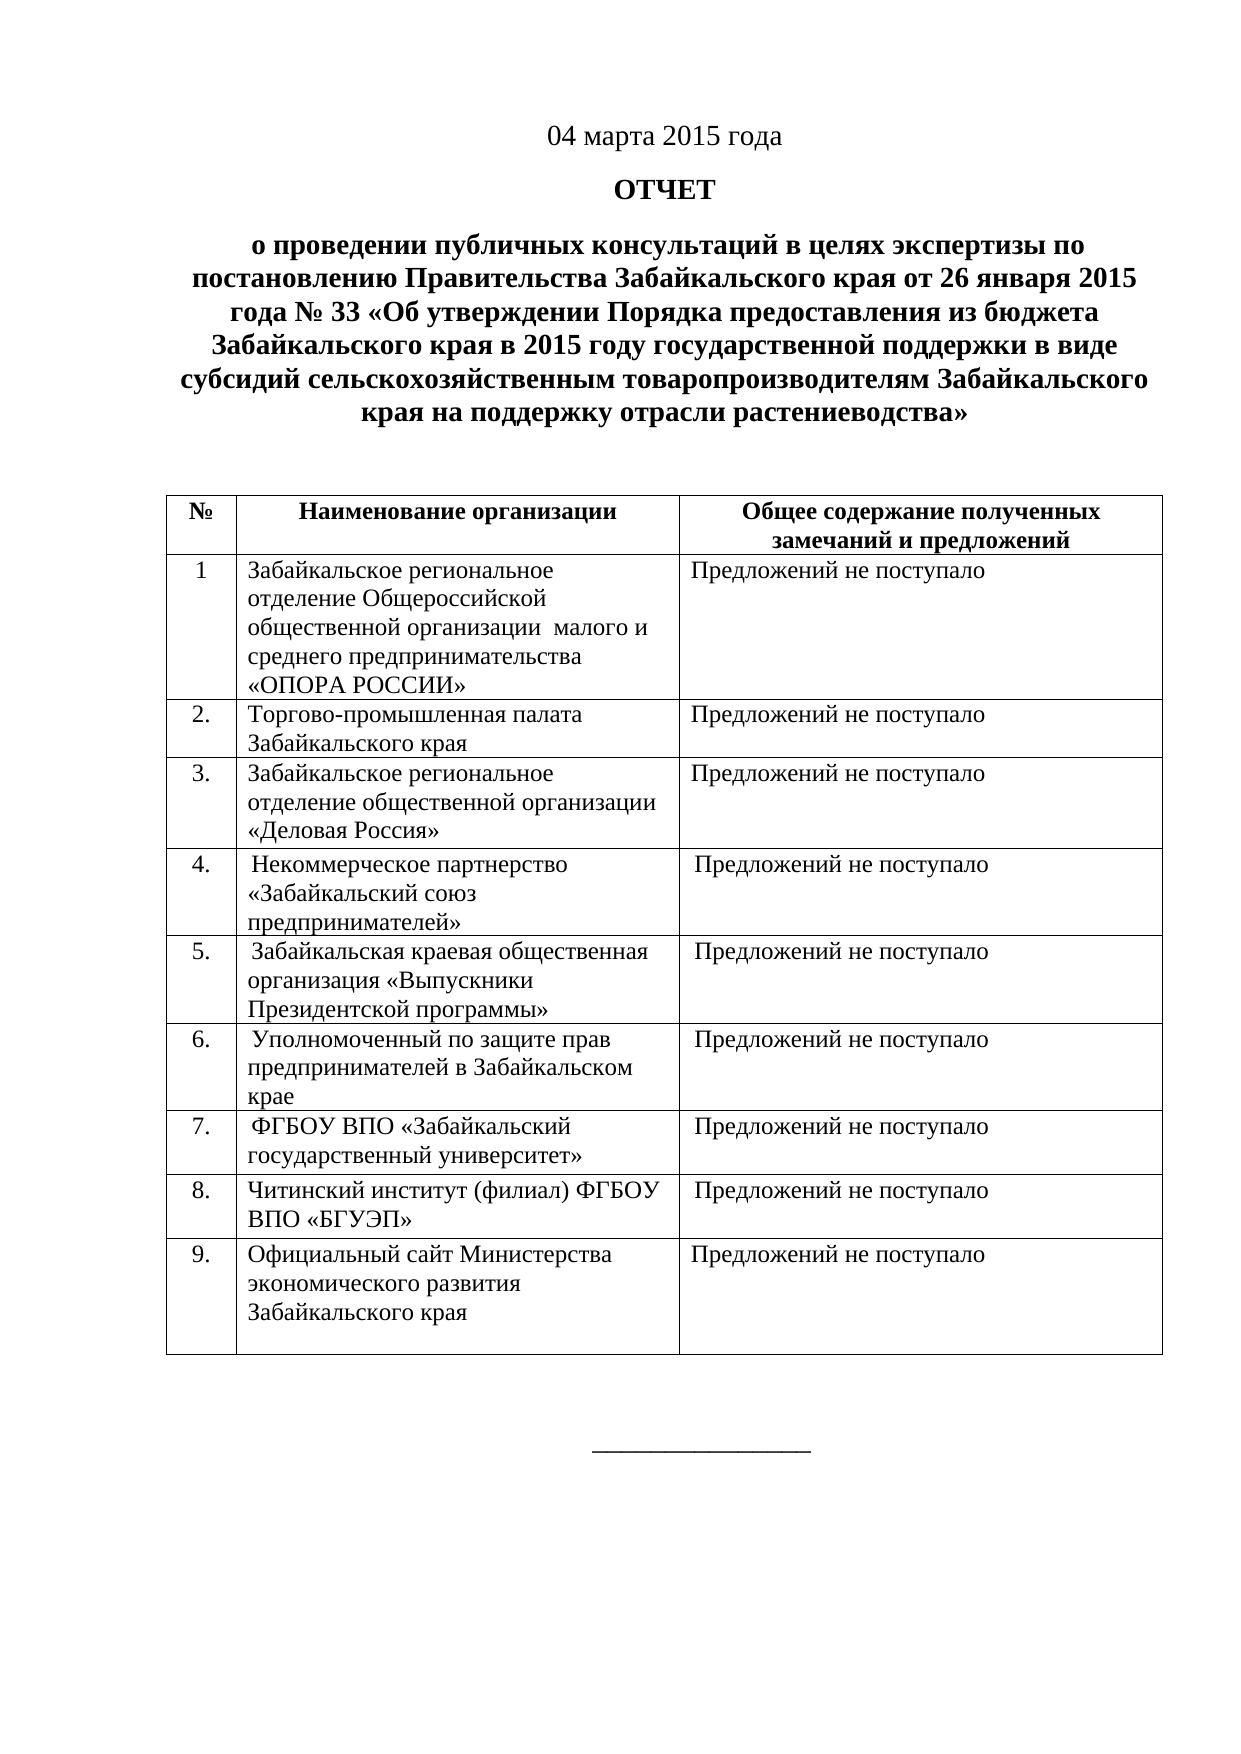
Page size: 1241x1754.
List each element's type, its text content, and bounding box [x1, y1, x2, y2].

table_cell Предложений не поступало [680, 1239, 1162, 1354]
table_cell Некоммерческое партнерство «Забайкальский союз предпринимателей» [237, 849, 679, 935]
table_cell Читинский институт (филиал) ФГБОУ ВПО «БГУЭП» [237, 1175, 679, 1238]
table_cell 6. [167, 1024, 236, 1110]
table_cell Забайкальское региональное отделение общественной организации «Деловая Россия» [237, 758, 679, 848]
table_cell Предложений не поступало [680, 1111, 1162, 1174]
table_cell 5. [167, 936, 236, 1023]
text ОТЧЕТ [177, 172, 1152, 206]
text _______________ [177, 1422, 1152, 1456]
table_cell Предложений не поступало [680, 555, 1162, 698]
text о проведении публичных консультаций в целях экспертизы по постановлению Правительства Забайкальского края от 26 января 2015 года № 33 «Об утверждении Порядка предоставления из бюджета Забайкальского края в 2015 году государственной поддержки в виде субсидий сельскохозяйственным товаропроизводителям Забайкальского края на поддержку отрасли растениеводства» [177, 227, 1152, 428]
table_cell 7. [167, 1111, 236, 1174]
table_cell 2. [167, 700, 236, 757]
table_header № [167, 496, 236, 554]
table_cell Торгово-промышленная палата Забайкальского края [237, 700, 679, 757]
table_cell Предложений не поступало [680, 700, 1162, 757]
table_cell ФГБОУ ВПО «Забайкальский государственный университет» [237, 1111, 679, 1174]
table_cell Забайкальская краевая общественная организация «Выпускники Президентской программы» [237, 936, 679, 1023]
table_cell Предложений не поступало [680, 758, 1162, 848]
table_cell Предложений не поступало [680, 1024, 1162, 1110]
table_cell 3. [167, 758, 236, 848]
table_cell 9. [167, 1239, 236, 1354]
table_cell 8. [167, 1175, 236, 1238]
table_header Наименование организации [237, 496, 679, 554]
table_header Общее содержание полученных замечаний и предложений [680, 496, 1162, 554]
table_cell Предложений не поступало [680, 849, 1162, 935]
table_cell Забайкальское региональное отделение Общероссийской общественной организации малого и среднего предпринимательства «ОПОРА РОССИИ» [237, 555, 679, 698]
table_cell 4. [167, 849, 236, 935]
table_cell Предложений не поступало [680, 1175, 1162, 1238]
text 04 марта 2015 года [177, 118, 1152, 152]
table_cell Предложений не поступало [680, 936, 1162, 1023]
table_cell Уполномоченный по защите прав предпринимателей в Забайкальском крае [237, 1024, 679, 1110]
table_cell Официальный сайт Министерства экономического развития Забайкальского края [237, 1239, 679, 1354]
table_cell 1 [167, 555, 236, 698]
